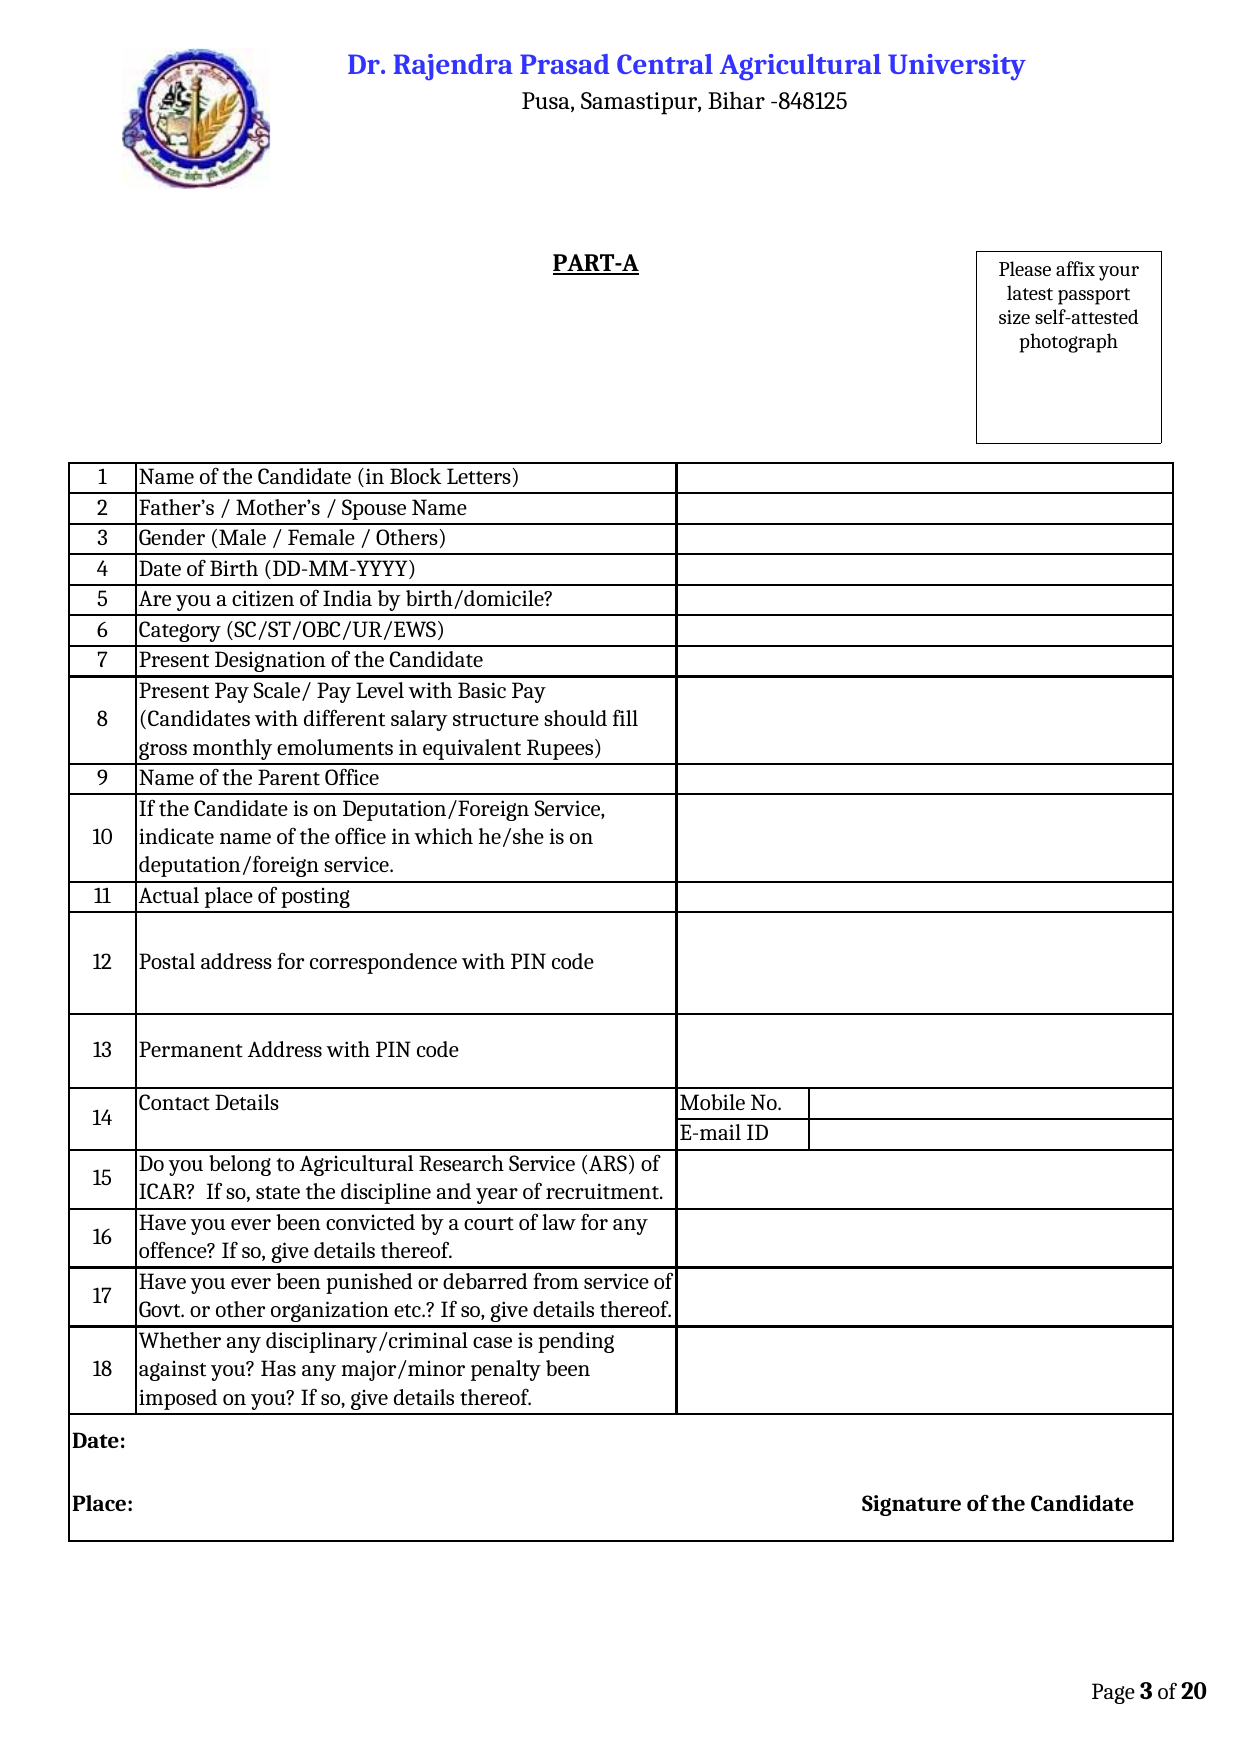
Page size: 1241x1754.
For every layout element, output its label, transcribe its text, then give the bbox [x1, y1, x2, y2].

table_cell [678, 795, 1172, 881]
table_cell 6 [70, 616, 135, 645]
table_cell [678, 883, 1172, 911]
table_cell Father’s / Mother’s / Spouse Name [137, 494, 675, 523]
table_cell [678, 555, 1172, 584]
table_cell [678, 1151, 1172, 1207]
table_cell If the Candidate is on Deputation/Foreign Service, indicate name of the office in which he/she is on deputation/foreign service. [137, 795, 675, 881]
table_header 1 [70, 464, 135, 492]
table_cell Date of Birth (DD-MM-YYYY) [137, 555, 675, 584]
table_cell Mobile No. [678, 1089, 808, 1118]
table_cell 14 [70, 1089, 135, 1148]
table_cell 18 [70, 1328, 135, 1413]
table_cell 8 [70, 678, 135, 763]
table_header [678, 464, 1172, 492]
table_cell Do you belong to Agricultural Research Service (ARS) of ICAR? If so, state the discipline and year of recruitment. [137, 1151, 675, 1207]
table_cell [678, 1328, 1172, 1413]
table_cell [678, 678, 1172, 763]
table_cell [678, 616, 1172, 645]
table_cell 10 [70, 795, 135, 881]
text PART-A [75, 249, 1116, 278]
table_cell 7 [70, 647, 135, 675]
table_cell Have you ever been convicted by a court of law for any offence? If so, give details thereof. [137, 1210, 675, 1266]
table_cell Actual place of posting [137, 883, 675, 911]
table_cell 9 [70, 765, 135, 793]
table_cell Are you a citizen of India by birth/domicile? [137, 586, 675, 614]
table_cell 5 [70, 586, 135, 614]
table_cell [678, 1210, 1172, 1266]
table_header Dr. Rajendra Prasad Central Agricultural University Pusa, Samastipur, Bihar -848125 [282, 49, 1087, 202]
table_cell [678, 647, 1172, 675]
table_cell 13 [70, 1015, 135, 1087]
table_cell 11 [70, 883, 135, 911]
table_cell [678, 525, 1172, 553]
table_cell E-mail ID [678, 1120, 808, 1148]
table_cell [678, 913, 1172, 1012]
table_cell 15 [70, 1151, 135, 1207]
table_cell Present Designation of the Candidate [137, 647, 675, 675]
table_header Name of the Candidate (in Block Letters) [137, 464, 675, 492]
table_cell Gender (Male / Female / Others) [137, 525, 675, 553]
table_header [64, 49, 282, 202]
table_cell 2 [70, 494, 135, 523]
table_cell 12 [70, 913, 135, 1012]
table_cell Permanent Address with PIN code [137, 1015, 675, 1087]
table_cell [810, 1120, 1172, 1148]
table_cell 17 [70, 1269, 135, 1325]
table_cell 4 [70, 555, 135, 584]
table_cell 16 [70, 1210, 135, 1266]
table_cell [678, 494, 1172, 523]
table_cell [678, 586, 1172, 614]
table_cell Contact Details [137, 1089, 675, 1148]
table_cell [810, 1089, 1172, 1118]
table_cell 3 [70, 525, 135, 553]
table_cell Postal address for correspondence with PIN code [137, 913, 675, 1012]
picture [121, 48, 271, 189]
table_cell Name of the Parent Office [137, 765, 675, 793]
table_cell [678, 1015, 1172, 1087]
table_cell [678, 765, 1172, 793]
table_cell [678, 1269, 1172, 1325]
table_cell Have you ever been punished or debarred from service of Govt. or other organization etc.? If so, give details thereof. [137, 1269, 675, 1325]
table_cell Category (SC/ST/OBC/UR/EWS) [137, 616, 675, 645]
table_cell Present Pay Scale/ Pay Level with Basic Pay (Candidates with different salary structure should fill gross monthly emoluments in equivalent Rupees) [137, 678, 675, 763]
table_cell Date: Place: Signature of the Candidate [70, 1415, 1172, 1540]
table_cell Whether any disciplinary/criminal case is pending against you? Has any major/minor penalty been imposed on you? If so, give details thereof. [137, 1328, 675, 1413]
